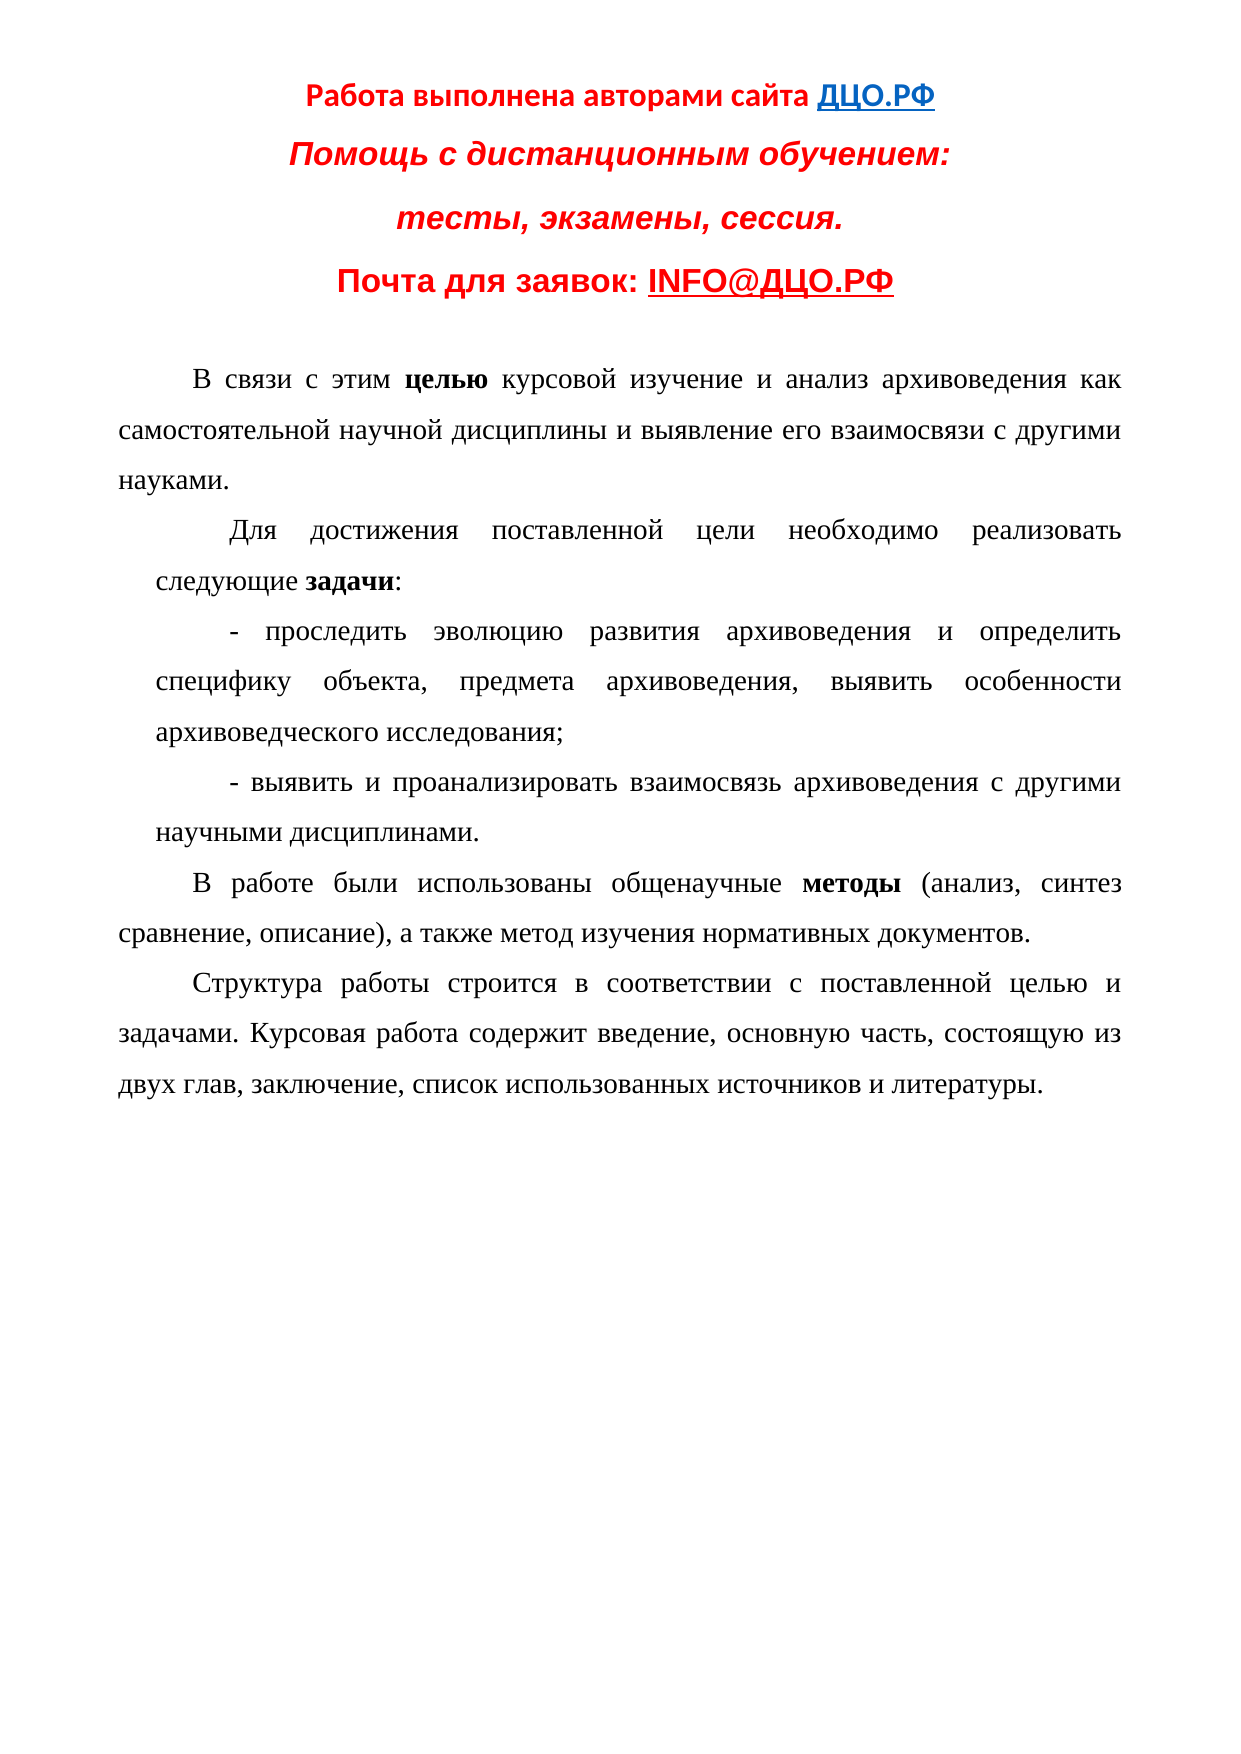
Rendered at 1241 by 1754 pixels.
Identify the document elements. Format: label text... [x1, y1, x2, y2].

list Структура работы строится в соответствии с поставленной целью и задачами. Курсовая работа содержит введение, основную часть, состоящую из двух глав, заключение, список использованных источников и литературы. [118, 965, 1122, 1099]
text Для достижения поставленной цели необходимо реализовать следующие задачи: [155, 512, 1122, 596]
text В работе были использованы общенаучные методы (анализ, синтез сравнение, описание), а также метод изучения нормативных документов. [118, 865, 1122, 948]
list В связи с этим целью курсовой изучение и анализ архивоведения как самостоятельной научной дисциплины и выявление его взаимосвязи с другими науками. [118, 362, 1122, 496]
text - выявить и проанализировать взаимосвязь архивоведения с другими научными дисциплинами. [155, 764, 1122, 848]
text - проследить эволюцию развития архивоведения и определить специфику объекта, предмета архивоведения, выявить особенности архивоведческого исследования; [155, 613, 1122, 747]
